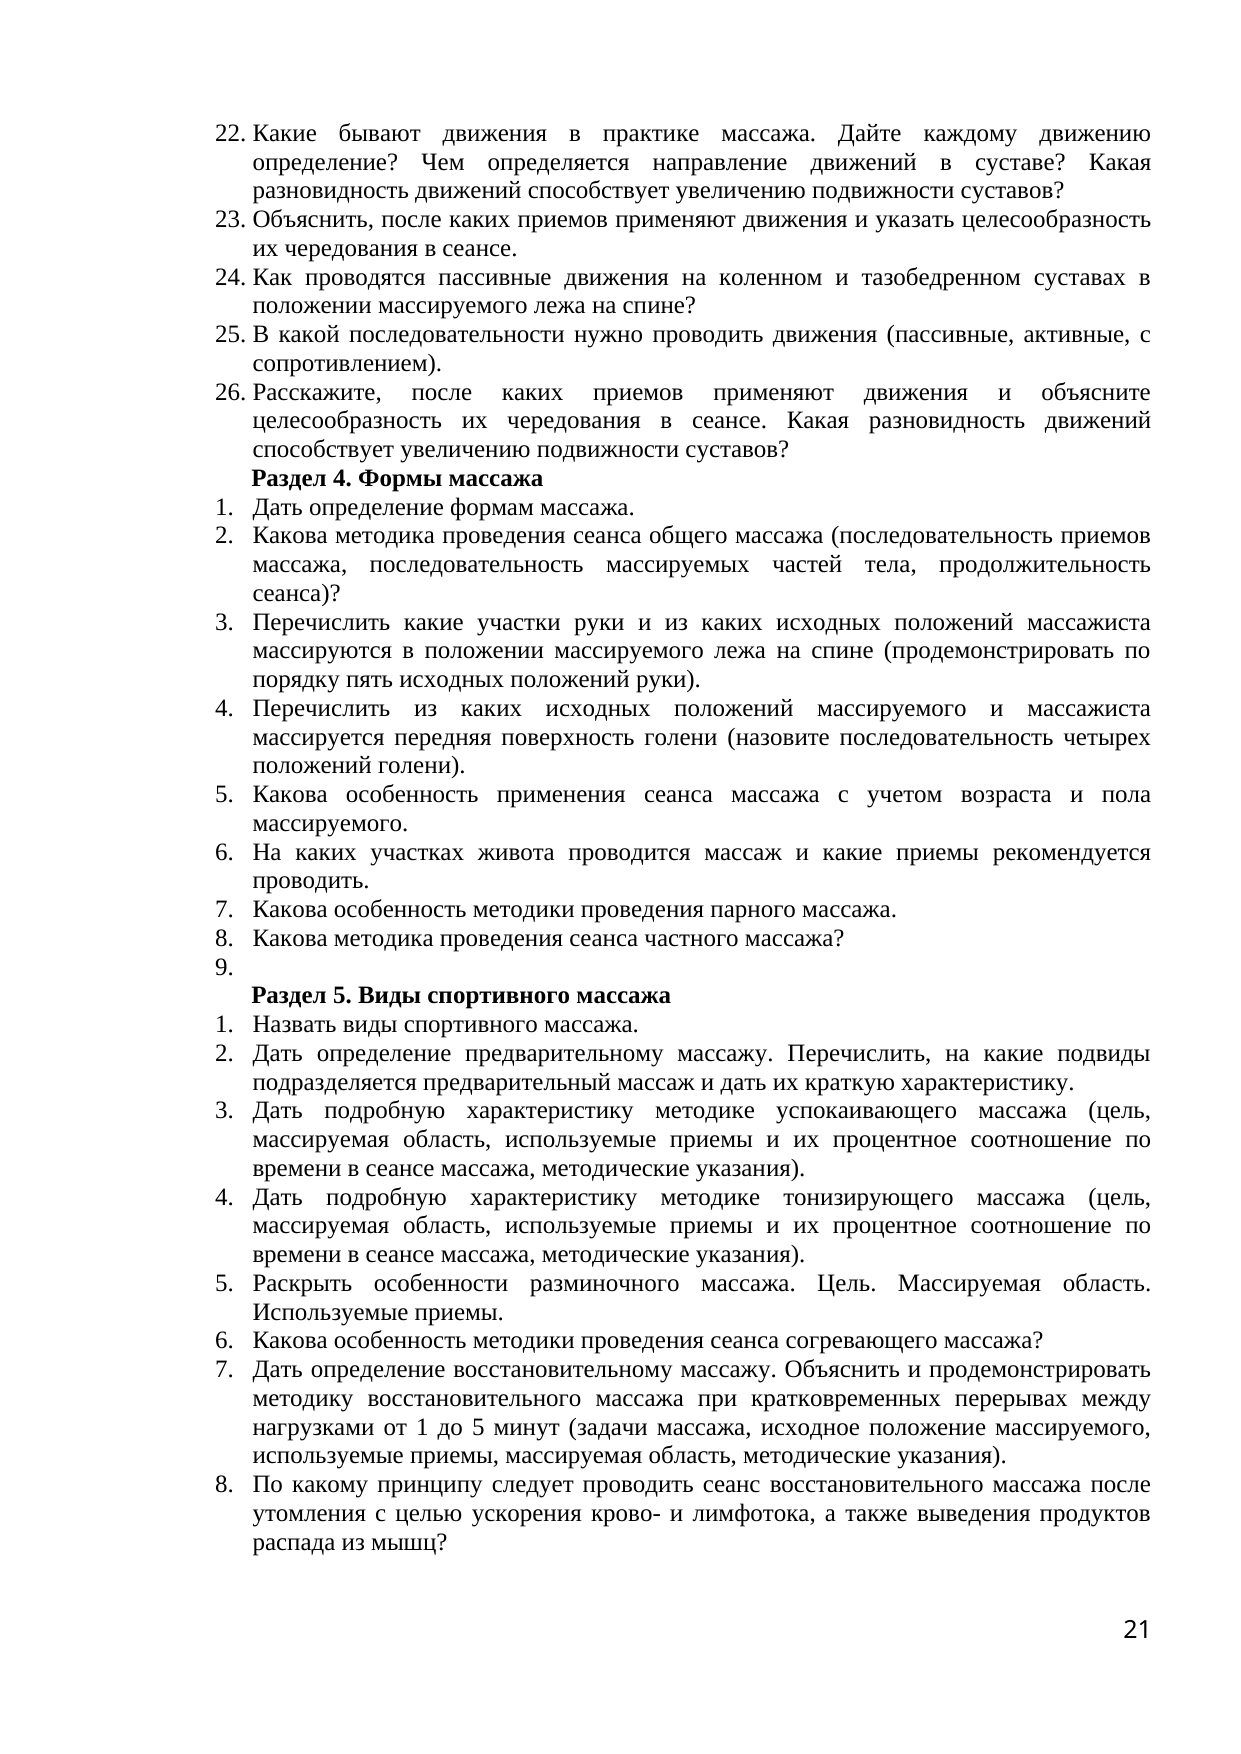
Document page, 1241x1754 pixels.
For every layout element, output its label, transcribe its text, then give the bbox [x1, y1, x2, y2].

list Как проводятся пассивные движения на коленном и тазобедренном суставах в положении массируемого лежа на спине? [215, 262, 1152, 319]
list Дать определение формам массажа. [215, 492, 1152, 521]
list Дать определение восстановительному массажу. Объяснить и продемонстрировать методику восстановительного массажа при кратковременных перерывах между нагрузками от 1 до 5 минут (задачи массажа, исходное положение массируемого, используемые приемы, массируемая область, методические указания). [215, 1354, 1152, 1469]
text Раздел 4. Формы массажа [251, 463, 1152, 492]
list Дать подробную характеристику методике тонизирующего массажа (цель, массируемая область, используемые приемы и их процентное соотношение по времени в сеансе массажа, методические указания). [215, 1182, 1152, 1268]
list Раскрыть особенности разминочного массажа. Цель. Массируемая область. Используемые приемы. [215, 1268, 1152, 1326]
list В какой последовательности нужно проводить движения (пассивные, активные, с сопротивлением). [215, 319, 1152, 377]
list Какова методика проведения сеанса общего массажа (последовательность приемов массажа, последовательность массируемых частей тела, продолжительность сеанса)? [215, 521, 1152, 607]
list Перечислить какие участки руки и из каких исходных положений массажиста массируются в положении массируемого лежа на спине (продемонстрировать по порядку пять исходных положений руки). [215, 607, 1152, 693]
list Какова методика проведения сеанса частного массажа? [215, 923, 1152, 952]
list Назвать виды спортивного массажа. [215, 1009, 1152, 1038]
text Раздел 5. Виды спортивного массажа [251, 981, 1152, 1009]
list Расскажите, после каких приемов применяют движения и объясните целесообразность их чередования в сеансе. Какая разновидность движений способствует увеличению подвижности суставов? [215, 377, 1152, 463]
list Какова особенность методики проведения парного массажа. [215, 894, 1152, 923]
list Какова особенность методики проведения сеанса согревающего массажа? [215, 1326, 1152, 1354]
list По какому принципу следует проводить сеанс восстановительного массажа после утомления с целью ускорения крово- и лимфотока, а также выведения продуктов распада из мышц? [215, 1469, 1152, 1556]
list Перечислить из каких исходных положений массируемого и массажиста массируется передняя поверхность голени (назовите последовательность четырех положений голени). [215, 693, 1152, 779]
list Дать подробную характеристику методике успокаивающего массажа (цель, массируемая область, используемые приемы и их процентное соотношение по времени в сеансе массажа, методические указания). [215, 1096, 1152, 1182]
list Какова особенность применения сеанса массажа с учетом возраста и пола массируемого. [215, 779, 1152, 837]
list Какие бывают движения в практике массажа. Дайте каждому движению определение? Чем определяется направление движений в суставе? Какая разновидность движений способствует увеличению подвижности суставов? [215, 118, 1152, 204]
list На каких участках живота проводится массаж и какие приемы рекомендуется проводить. [215, 837, 1152, 894]
list Объяснить, после каких приемов применяют движения и указать целесообразность их чередования в сеансе. [215, 204, 1152, 262]
list Дать определение предварительному массажу. Перечислить, на какие подвиды подразделяется предварительный массаж и дать их краткую характеристику. [215, 1038, 1152, 1096]
